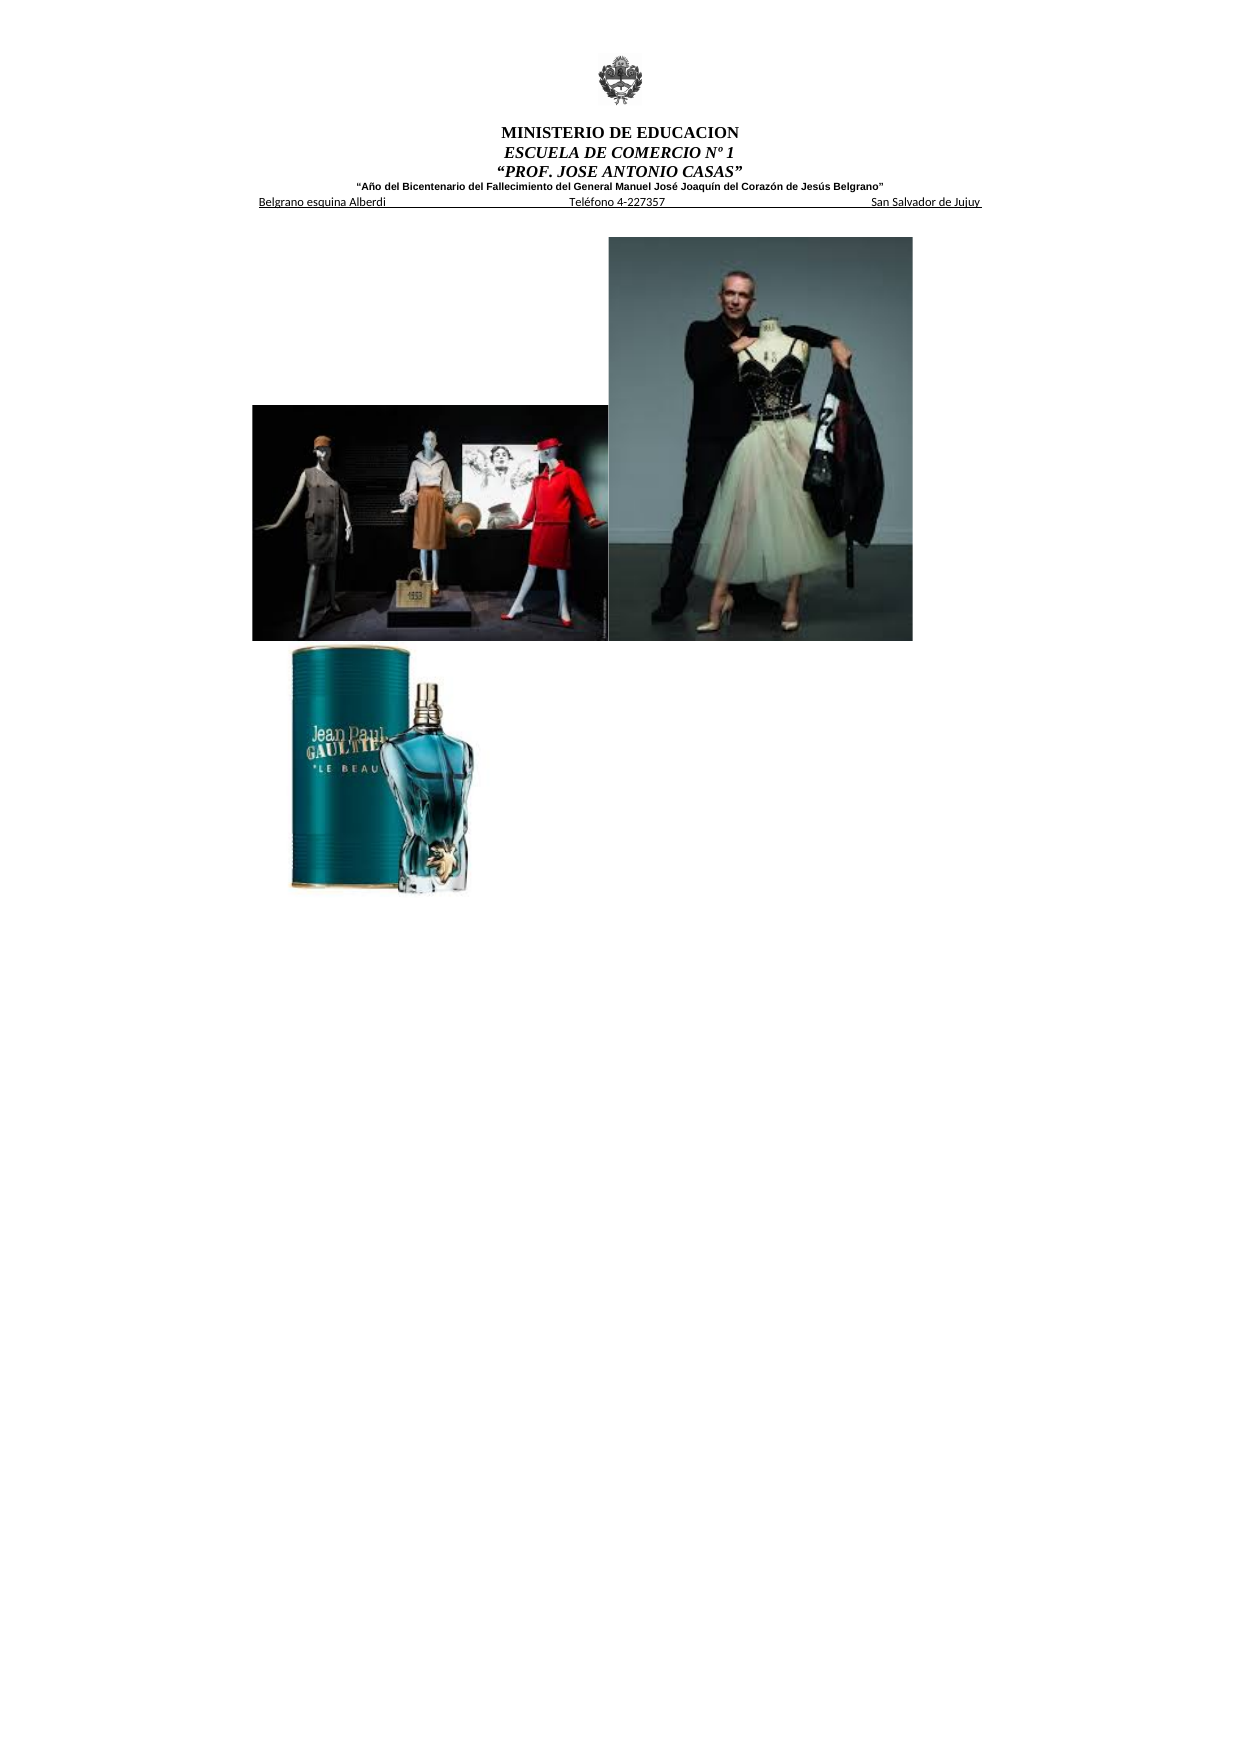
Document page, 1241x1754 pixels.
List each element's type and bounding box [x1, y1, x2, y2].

picture [252, 237, 913, 898]
